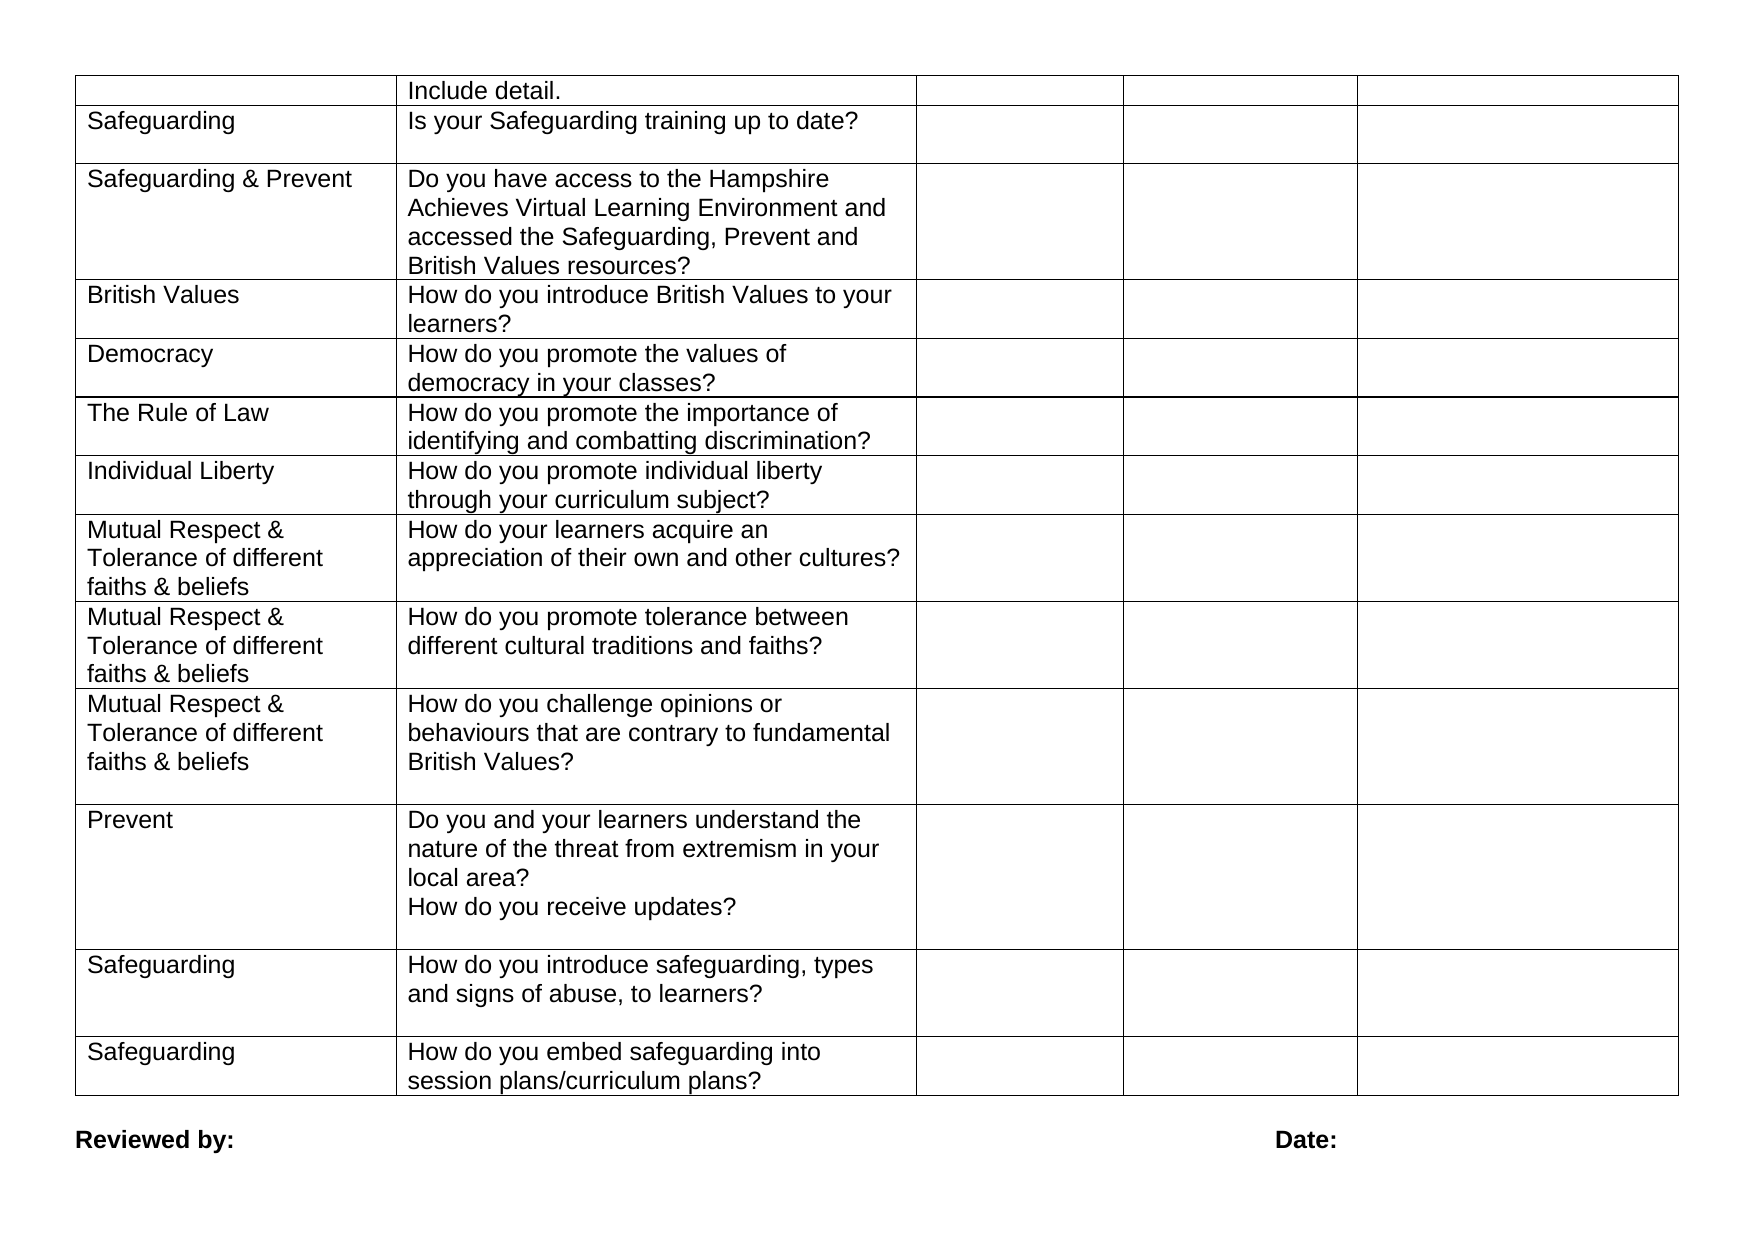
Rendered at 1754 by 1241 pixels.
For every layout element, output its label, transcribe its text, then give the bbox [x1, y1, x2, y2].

table_cell [1358, 805, 1678, 949]
table_cell [1124, 689, 1357, 804]
table_cell [1124, 805, 1357, 949]
table_cell [1358, 515, 1678, 601]
table_cell [1124, 456, 1357, 513]
table_cell [1124, 515, 1357, 601]
table_cell [1358, 602, 1678, 688]
table_cell How do you introduce British Values to your learners? [397, 280, 916, 338]
table_cell Safeguarding [76, 106, 396, 163]
table_cell Democracy [76, 339, 396, 396]
table_cell How do you promote individual liberty through your curriculum subject? [397, 456, 916, 513]
table_cell [1124, 164, 1357, 279]
table_cell How do you promote the values of democracy in your classes? [397, 339, 916, 396]
table_cell How do you challenge opinions or behaviours that are contrary to fundamental British Values? [397, 689, 916, 804]
table_cell [1358, 106, 1678, 163]
table_cell [917, 456, 1123, 513]
table_cell [917, 106, 1123, 163]
table_cell How do you promote tolerance between different cultural traditions and faiths? [397, 602, 916, 688]
table_cell [917, 515, 1123, 601]
table_cell [1358, 1037, 1678, 1095]
table_cell [1358, 280, 1678, 338]
table_cell [917, 280, 1123, 338]
table_cell [1124, 950, 1357, 1036]
table_cell [1124, 339, 1357, 396]
table_cell Do you and your learners understand the nature of the threat from extremism in your local area? How do you receive updates? [397, 805, 916, 949]
table_cell [917, 689, 1123, 804]
table_cell Prevent [76, 805, 396, 949]
table_cell [1124, 106, 1357, 163]
table_cell [917, 1037, 1123, 1095]
table_cell [1358, 398, 1678, 455]
table_cell British Values [76, 280, 396, 338]
table_cell Mutual Respect & Tolerance of different faiths & beliefs [76, 689, 396, 804]
table_cell Mutual Respect & Tolerance of different faiths & beliefs [76, 602, 396, 688]
table_cell Safeguarding [76, 1037, 396, 1095]
table_cell [917, 805, 1123, 949]
table_cell [1124, 76, 1357, 105]
table_cell [1124, 602, 1357, 688]
table_cell [1358, 456, 1678, 513]
table_cell Do you have access to the Hampshire Achieves Virtual Learning Environment and accessed the Safeguarding, Prevent and British Values resources? [397, 164, 916, 279]
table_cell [397, 76, 916, 105]
table_cell [917, 602, 1123, 688]
table_cell [1124, 1037, 1357, 1095]
table_cell [1358, 689, 1678, 804]
table_cell [1358, 950, 1678, 1036]
table_cell [917, 164, 1123, 279]
table_cell [1358, 164, 1678, 279]
table_cell [917, 950, 1123, 1036]
table_cell [917, 398, 1123, 455]
table_cell Safeguarding & Prevent [76, 164, 396, 279]
table_cell The Rule of Law [76, 398, 396, 455]
table_cell How do you embed safeguarding into session plans/curriculum plans? [397, 1037, 916, 1095]
table_cell Is your Safeguarding training up to date? [397, 106, 916, 163]
table_cell [1124, 398, 1357, 455]
table_cell [917, 76, 1123, 105]
table_cell [917, 339, 1123, 396]
table_cell How do you introduce safeguarding, types and signs of abuse, to learners? [397, 950, 916, 1036]
table_cell How do you promote the importance of identifying and combatting discrimination? [397, 398, 916, 455]
table_cell Mutual Respect & Tolerance of different faiths & beliefs [76, 515, 396, 601]
table_cell [1358, 339, 1678, 396]
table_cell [76, 76, 396, 105]
text Reviewed by: Date: [75, 1124, 1679, 1153]
table_cell [1124, 280, 1357, 338]
table_cell How do your learners acquire an appreciation of their own and other cultures? [397, 515, 916, 601]
table_cell [1358, 76, 1678, 105]
table_cell Individual Liberty [76, 456, 396, 513]
table_cell Safeguarding [76, 950, 396, 1036]
